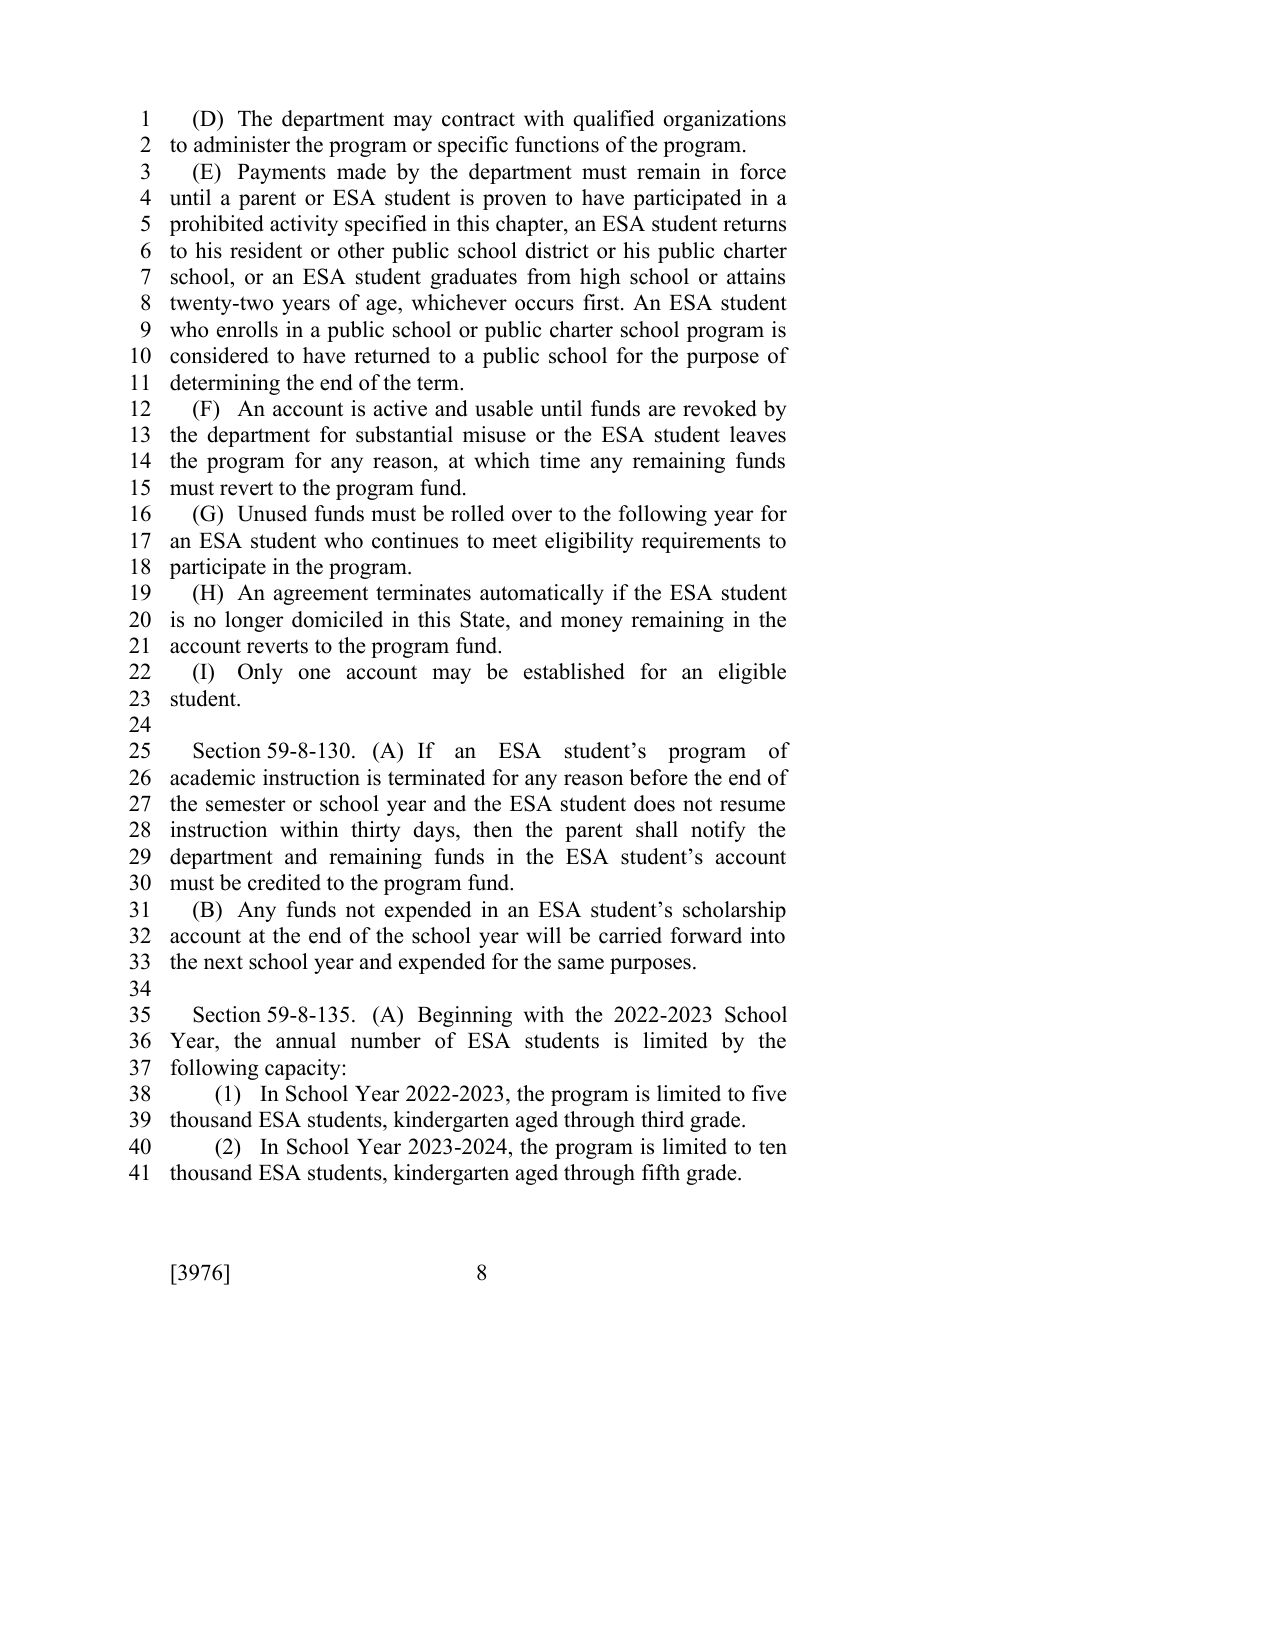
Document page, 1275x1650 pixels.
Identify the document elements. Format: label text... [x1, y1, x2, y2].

text (B) Any funds not expended in an ESA student’s scholarship account at the end of the school year will be carried forward into the next school year and expended for the same purposes. [169, 896, 787, 975]
text Section 59-8-135. (A) Beginning with the 2022-2023 School Year, the annual number of ESA students is limited by the following capacity: [169, 1001, 787, 1080]
text (2) In School Year 2023-2024, the program is limited to ten thousand ESA students, kindergarten aged through fifth grade. [169, 1133, 787, 1186]
text (H) An agreement terminates automatically if the ESA student is no longer domiciled in this State, and money remaining in the account reverts to the program fund. [169, 579, 787, 658]
text (F) An account is active and usable until funds are revoked by the department for substantial misuse or the ESA student leaves the program for any reason, at which time any remaining funds must revert to the program fund. [169, 395, 787, 500]
text (G) Unused funds must be rolled over to the following year for an ESA student who continues to meet eligibility requirements to participate in the program. [169, 500, 787, 579]
text (E) Payments made by the department must remain in force until a parent or ESA student is proven to have participated in a prohibited activity specified in this chapter, an ESA student returns to his resident or other public school district or his public charter school, or an ESA student graduates from high school or attains twenty-two years of age, whichever occurs first. An ESA student who enrolls in a public school or public charter school program is considered to have returned to a public school for the purpose of determining the end of the term. [169, 158, 787, 395]
text (D) The department may contract with qualified organizations to administer the program or specific functions of the program. [169, 105, 787, 158]
text Section 59-8-130. (A) If an ESA student’s program of academic instruction is terminated for any reason before the end of the semester or school year and the ESA student does not resume instruction within thirty days, then the parent shall notify the department and remaining funds in the ESA student’s account must be credited to the program fund. [169, 737, 787, 896]
text (1) In School Year 2022-2023, the program is limited to five thousand ESA students, kindergarten aged through third grade. [169, 1080, 787, 1133]
text (I) Only one account may be established for an eligible student. [169, 658, 787, 711]
